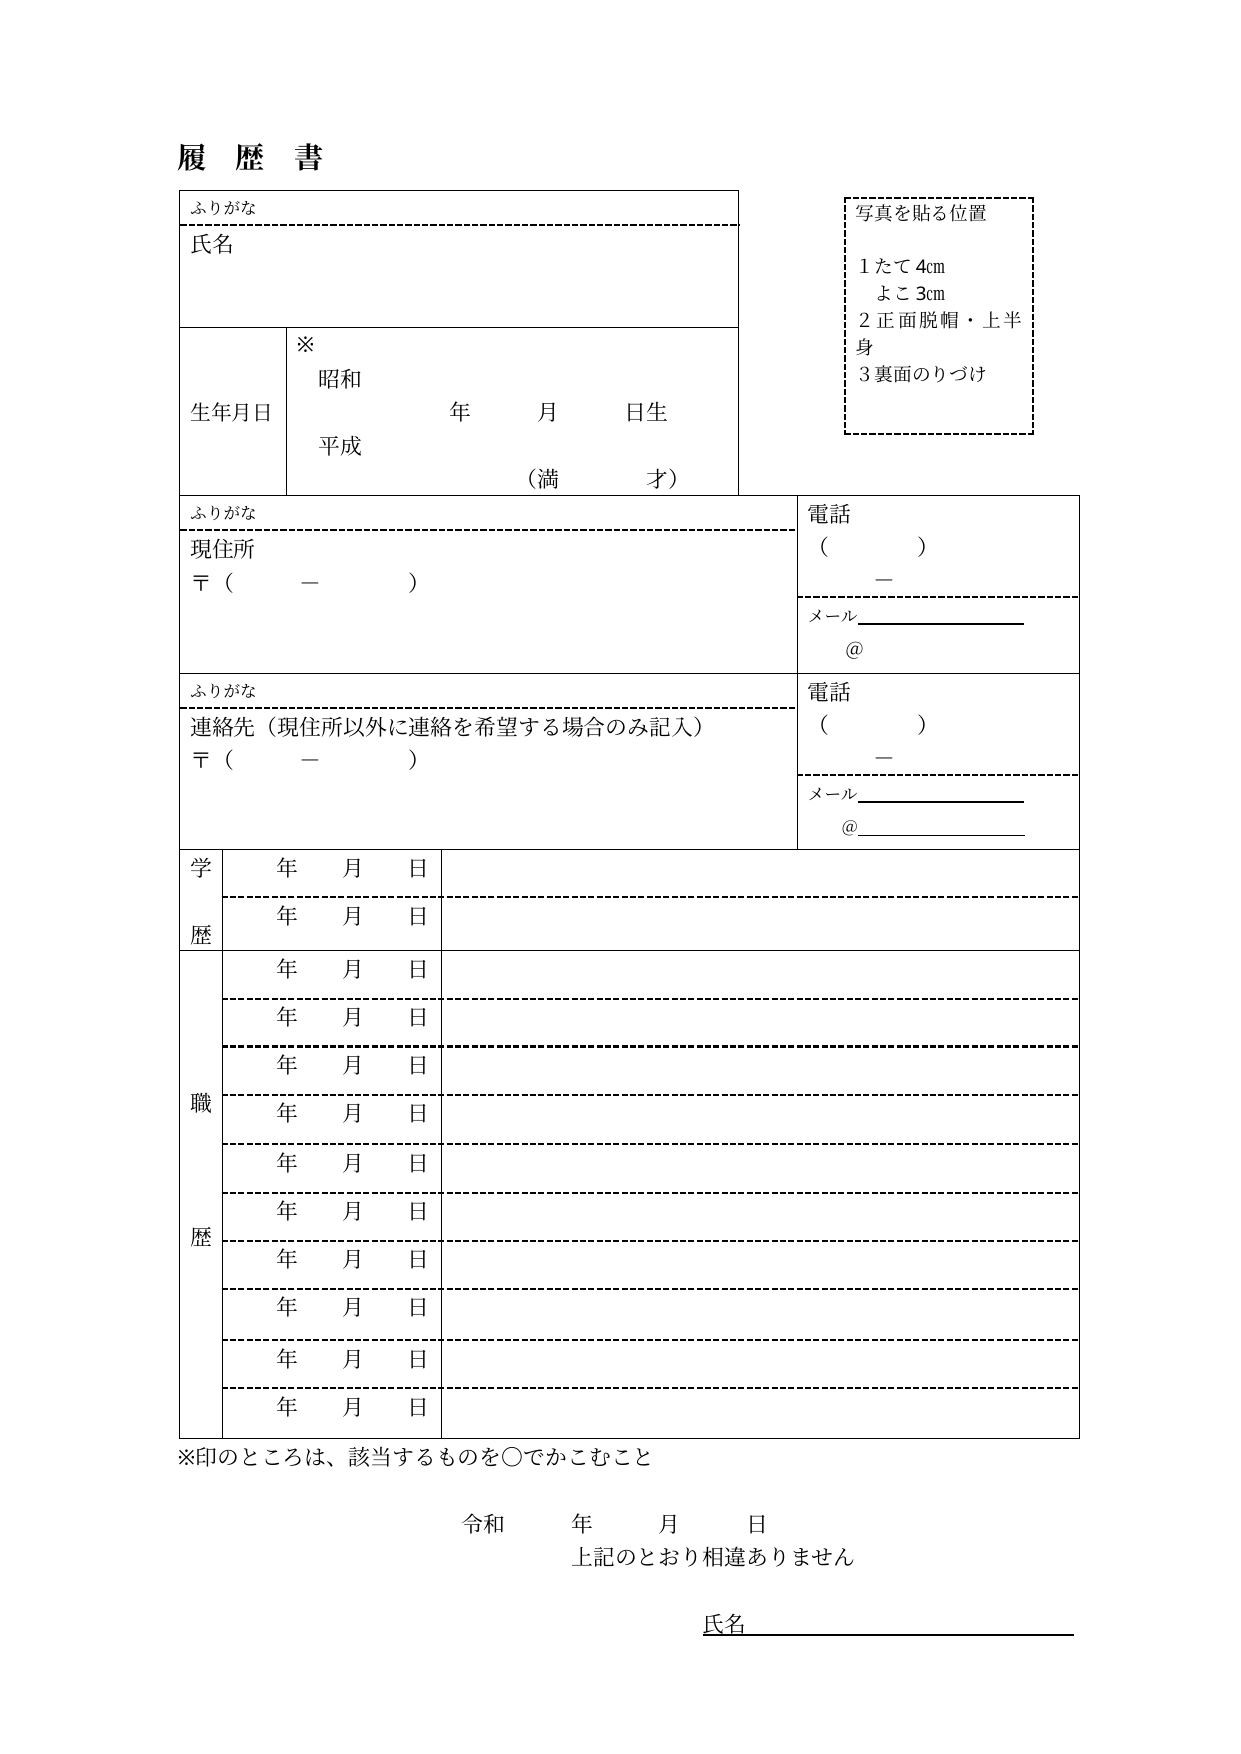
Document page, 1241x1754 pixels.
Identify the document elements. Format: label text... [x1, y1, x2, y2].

table_cell 職 歴 [180, 951, 222, 1438]
table_cell 電話 （ ） － [798, 674, 1079, 774]
table_cell 年 月 日 [223, 951, 441, 997]
table_header ふりがな [180, 191, 738, 224]
table_cell 現住所 〒（ － ） [180, 529, 797, 673]
table_cell [442, 1240, 1079, 1288]
table_cell 年 月 日 [223, 1094, 441, 1143]
text 氏名 [177, 1606, 1092, 1640]
table_cell メール ＠ [798, 774, 1079, 849]
text 令和 年 月 日 [177, 1506, 1092, 1539]
table_cell [442, 1045, 1079, 1093]
table_cell 年 月 日 [223, 850, 441, 896]
table_cell 電話 （ ） － [798, 496, 1079, 596]
table_header 写真を貼る位置 １たて4㎝ よこ3㎝ ２正面脱帽・上半身 ３裏面のりづけ [845, 197, 1033, 433]
table_cell [442, 896, 1079, 950]
text ※印のところは、該当するものを〇でかこむこと [177, 1439, 1092, 1473]
table_cell 年 月 日 [223, 1339, 441, 1387]
table_cell 年 月 日 [223, 1288, 441, 1339]
text 履 歴 書 [177, 123, 1092, 190]
table_cell ふりがな [180, 674, 797, 707]
table_cell [442, 951, 1079, 997]
table_cell 年 月 日 [223, 998, 441, 1045]
table_cell 年 月 日 [223, 896, 441, 950]
table_cell [442, 1094, 1079, 1143]
table_cell [442, 1387, 1079, 1438]
table_cell [442, 850, 1079, 896]
table_cell ※ 昭和 年 月 日生 平成 （満 才） [287, 328, 738, 495]
table_cell 氏名 [180, 224, 738, 327]
table_cell 生年月日 [180, 328, 286, 495]
table_cell ふりがな [180, 496, 797, 529]
table_cell 年 月 日 [223, 1240, 441, 1288]
table_cell 連絡先（現住所以外に連絡を希望する場合のみ記入） 〒（ － ） [180, 707, 797, 849]
table_cell 年 月 日 [223, 1387, 441, 1438]
text 上記のとおり相違ありません [177, 1539, 1092, 1573]
table_cell 学 歴 [180, 850, 222, 950]
table_cell 年 月 日 [223, 1143, 441, 1192]
table_cell 年 月 日 [223, 1045, 441, 1093]
table_cell [442, 1288, 1079, 1339]
table_cell [442, 1339, 1079, 1387]
table_cell メール ＠ [798, 596, 1079, 673]
table_cell 年 月 日 [223, 1192, 441, 1239]
table_cell [442, 1143, 1079, 1192]
table_cell [442, 1192, 1079, 1239]
table_cell [442, 998, 1079, 1045]
